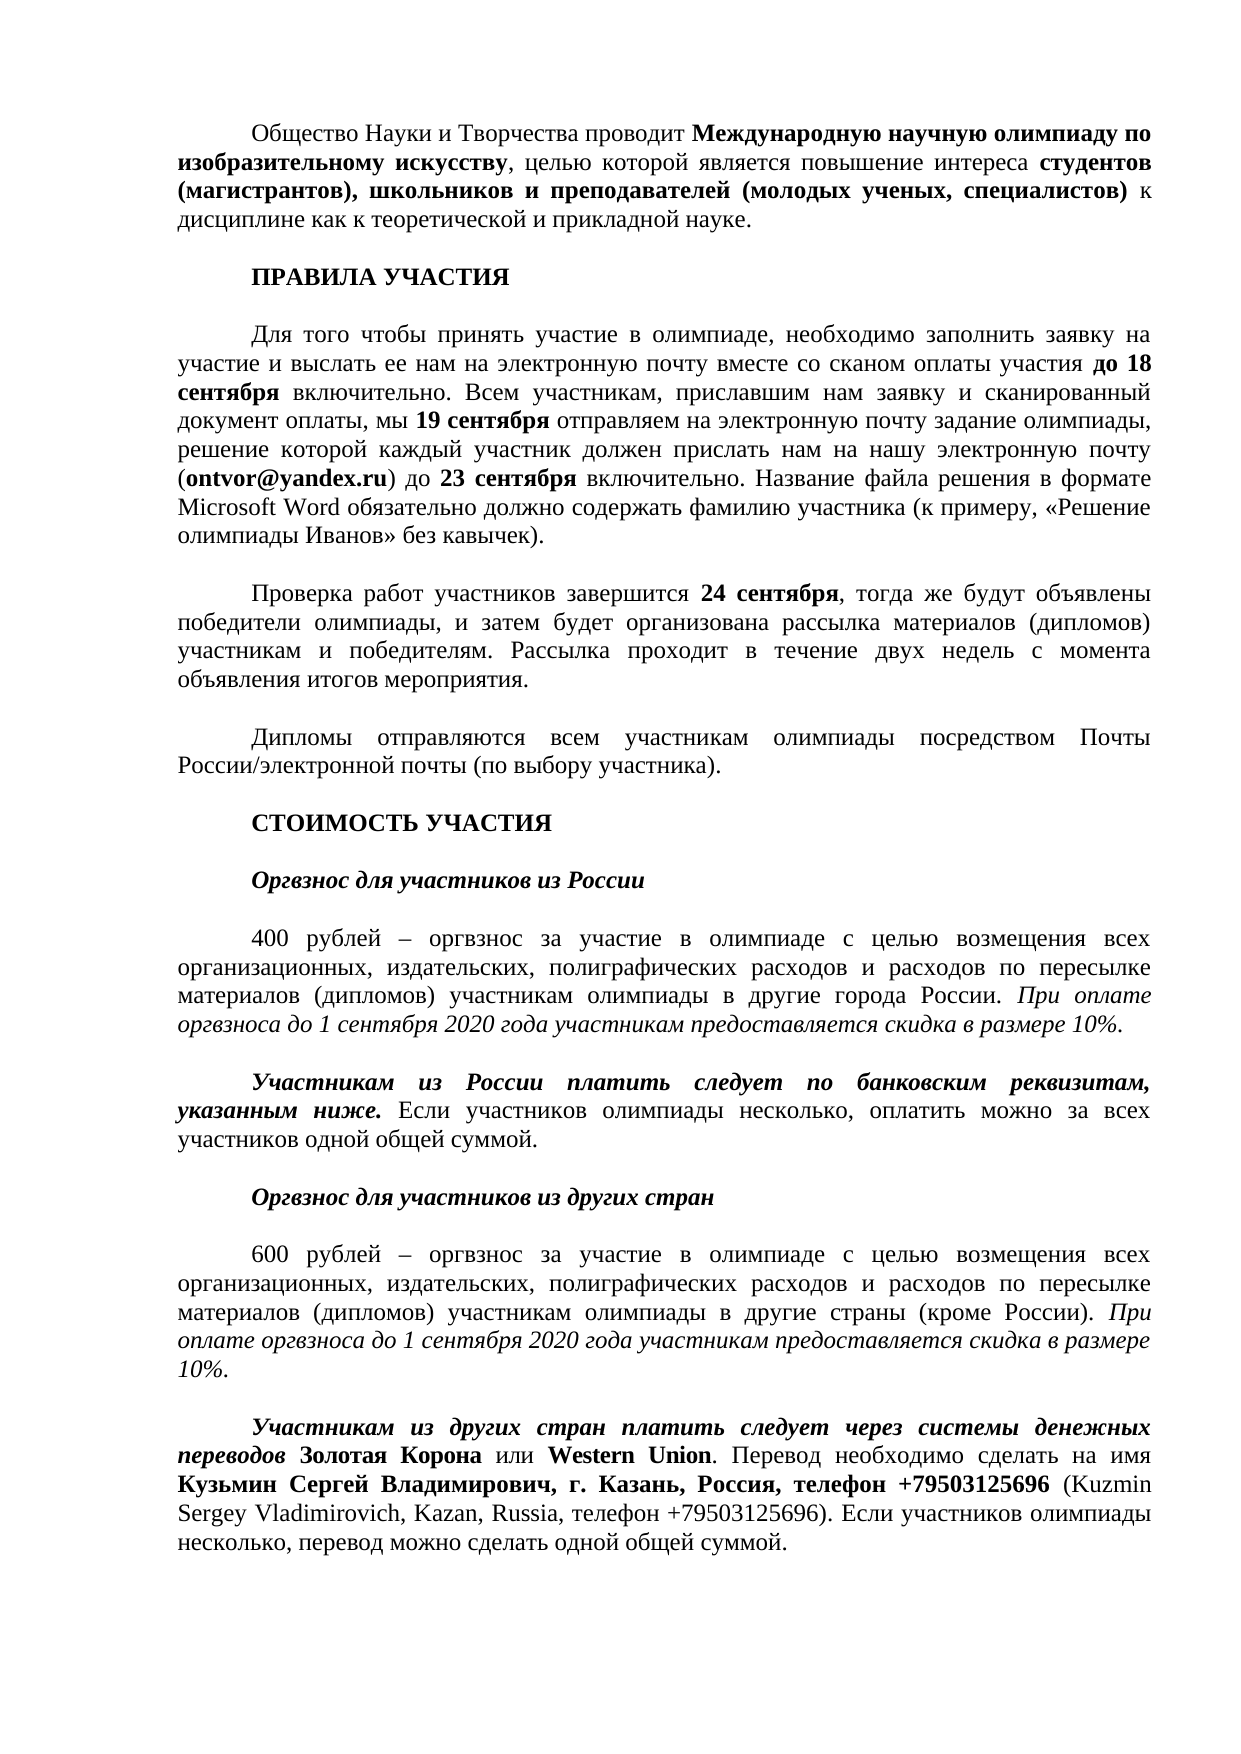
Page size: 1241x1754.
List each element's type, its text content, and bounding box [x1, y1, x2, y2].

text СТОИМОСТЬ УЧАСТИЯ [177, 808, 1152, 837]
text 600 рублей – оргвзнос за участие в олимпиаде с целью возмещения всех организационных, издательских, полиграфических расходов и расходов по пересылке материалов (дипломов) участникам олимпиады в другие страны (кроме России). При оплате оргвзноса до 1 сентября 2020 года участникам предоставляется скидка в размере 10%. [177, 1239, 1152, 1383]
text Оргвзнос для участников из России [177, 866, 1152, 894]
text ПРАВИЛА УЧАСТИЯ [177, 262, 1152, 291]
text Участникам из других стран платить следует через системы денежных переводов Золотая Корона или Western Union. Перевод необходимо сделать на имя Кузьмин Сергей Владимирович, г. Казань, Россия, телефон +79503125696 (Kuzmin Sergey Vladimirovich, Kazan, Russia, телефон +79503125696). Если участников олимпиады несколько, перевод можно сделать одной общей суммой. [177, 1412, 1152, 1556]
text Дипломы отправляются всем участникам олимпиады посредством Почты России/электронной почты (по выбору участника). [177, 722, 1152, 779]
text 400 рублей – оргвзнос за участие в олимпиаде с целью возмещения всех организационных, издательских, полиграфических расходов и расходов по пересылке материалов (дипломов) участникам олимпиады в другие города России. При оплате оргвзноса до 1 сентября 2020 года участникам предоставляется скидка в размере 10%. [177, 923, 1152, 1038]
text Проверка работ участников завершится 24 сентября, тогда же будут объявлены победители олимпиады, и затем будет организована рассылка материалов (дипломов) участникам и победителям. Рассылка проходит в течение двух недель с момента объявления итогов мероприятия. [177, 578, 1152, 693]
text Оргвзнос для участников из других стран [177, 1182, 1152, 1211]
text Участникам из России платить следует по банковским реквизитам, указанным ниже. Если участников олимпиады несколько, оплатить можно за всех участников одной общей суммой. [177, 1067, 1152, 1153]
text Для того чтобы принять участие в олимпиаде, необходимо заполнить заявку на участие и выслать ее нам на электронную почту вместе со сканом оплаты участия до 18 сентября включительно. Всем участникам, приславшим нам заявку и сканированный документ оплаты, мы 19 сентября отправляем на электронную почту задание олимпиады, решение которой каждый участник должен прислать нам на нашу электронную почту (ontvor@yandex.ru) до 23 сентября включительно. Название файла решения в формате Microsoft Word обязательно должно содержать фамилию участника (к примеру, «Решение олимпиады Иванов» без кавычек). [177, 319, 1152, 549]
text Общество Науки и Творчества проводит Международную научную олимпиаду по изобразительному искусству, целью которой является повышение интереса студентов (магистрантов), школьников и преподавателей (молодых ученых, специалистов) к дисциплине как к теоретической и прикладной науке. [177, 118, 1152, 233]
